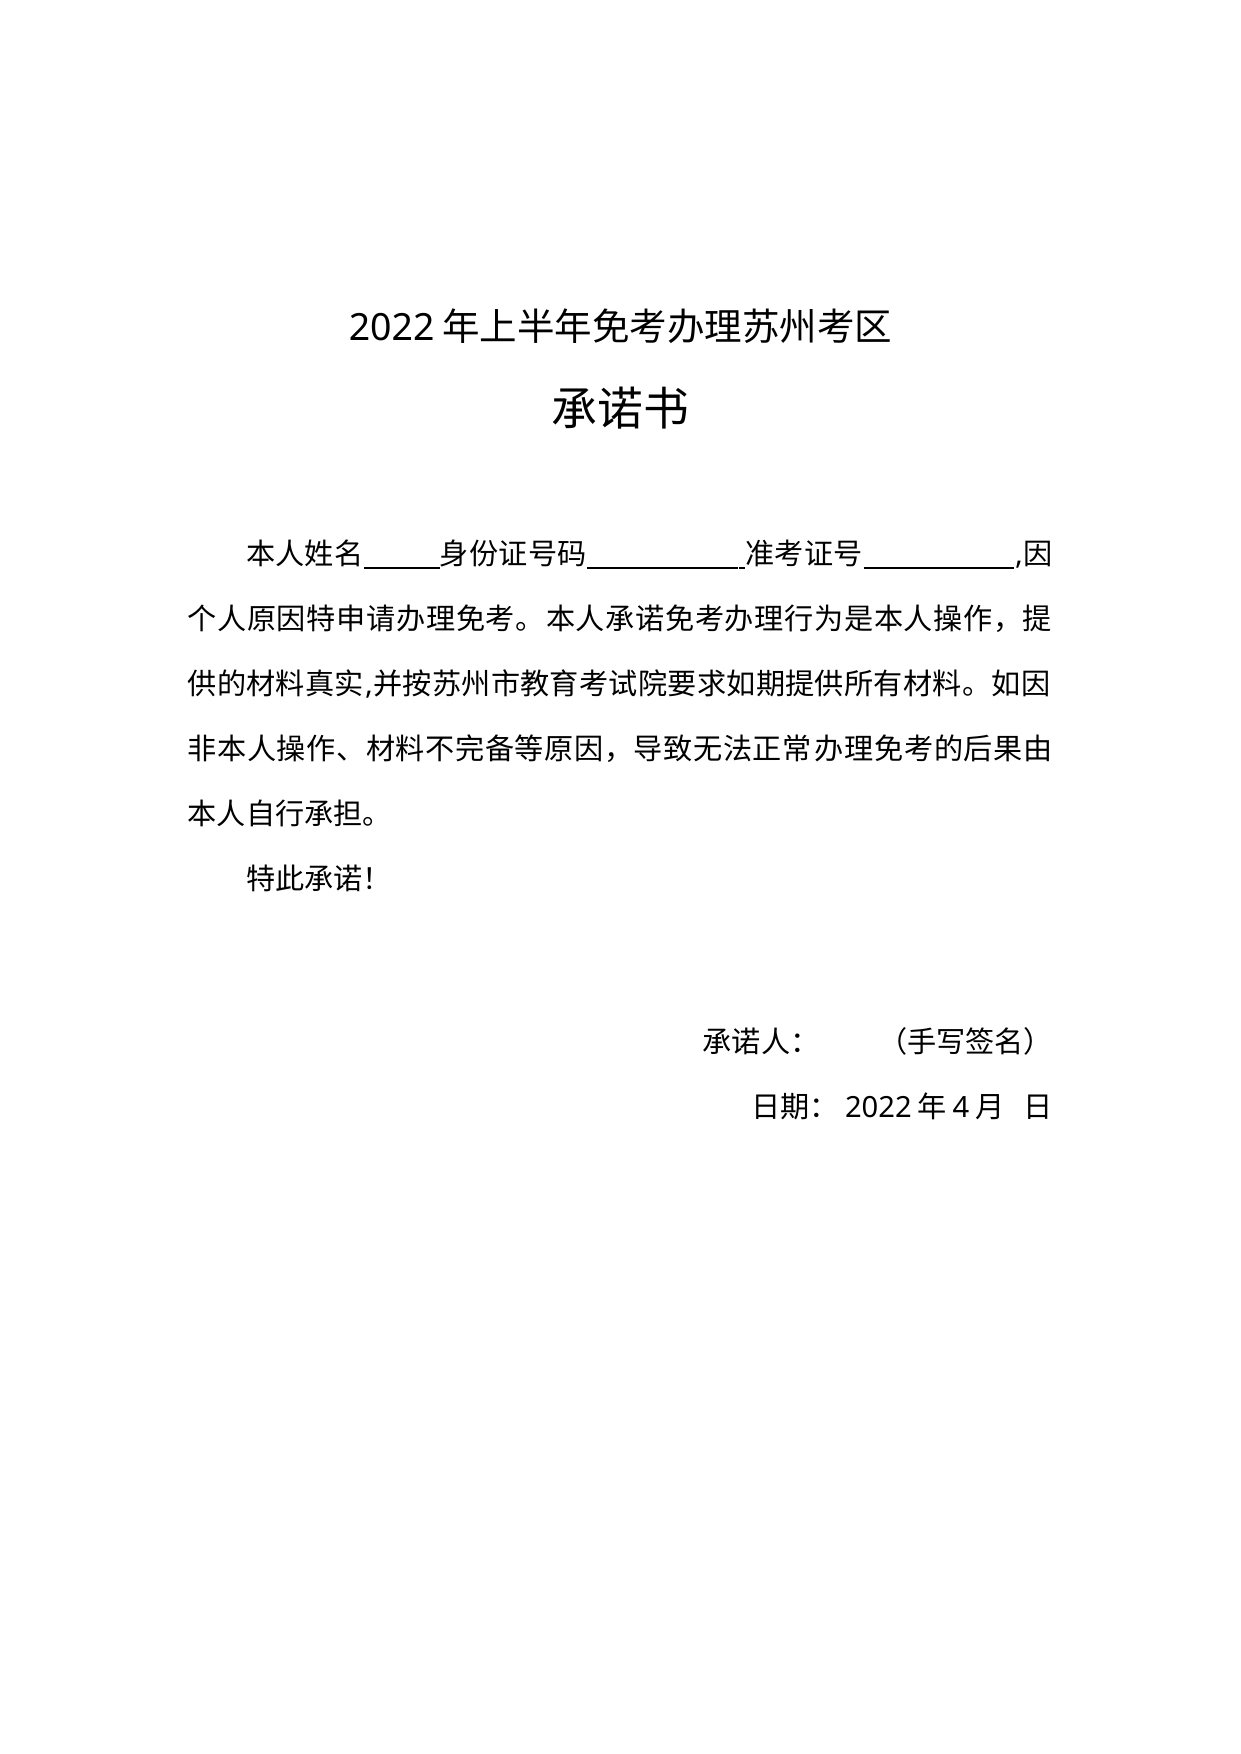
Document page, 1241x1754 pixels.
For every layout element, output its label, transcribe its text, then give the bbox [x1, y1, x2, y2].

text 日期： 2022年4月 日 [187, 1072, 1053, 1137]
text 承诺人： （手写签名） [187, 1007, 1053, 1072]
text 2022年上半年免考办理苏州考区 [187, 292, 1053, 357]
text 本人姓名 身份证号码 准考证号 ,因个人原因特申请办理免考。本人承诺免考办理行为是本人操作，提供的材料真实,并按苏州市教育考试院要求如期提供所有材料。如因非本人操作、材料不完备等原因，导致无法正常办理免考的后果由本人自行承担。 [187, 519, 1053, 844]
text 特此承诺！ [187, 844, 1053, 909]
text 承诺书 [187, 357, 1053, 454]
